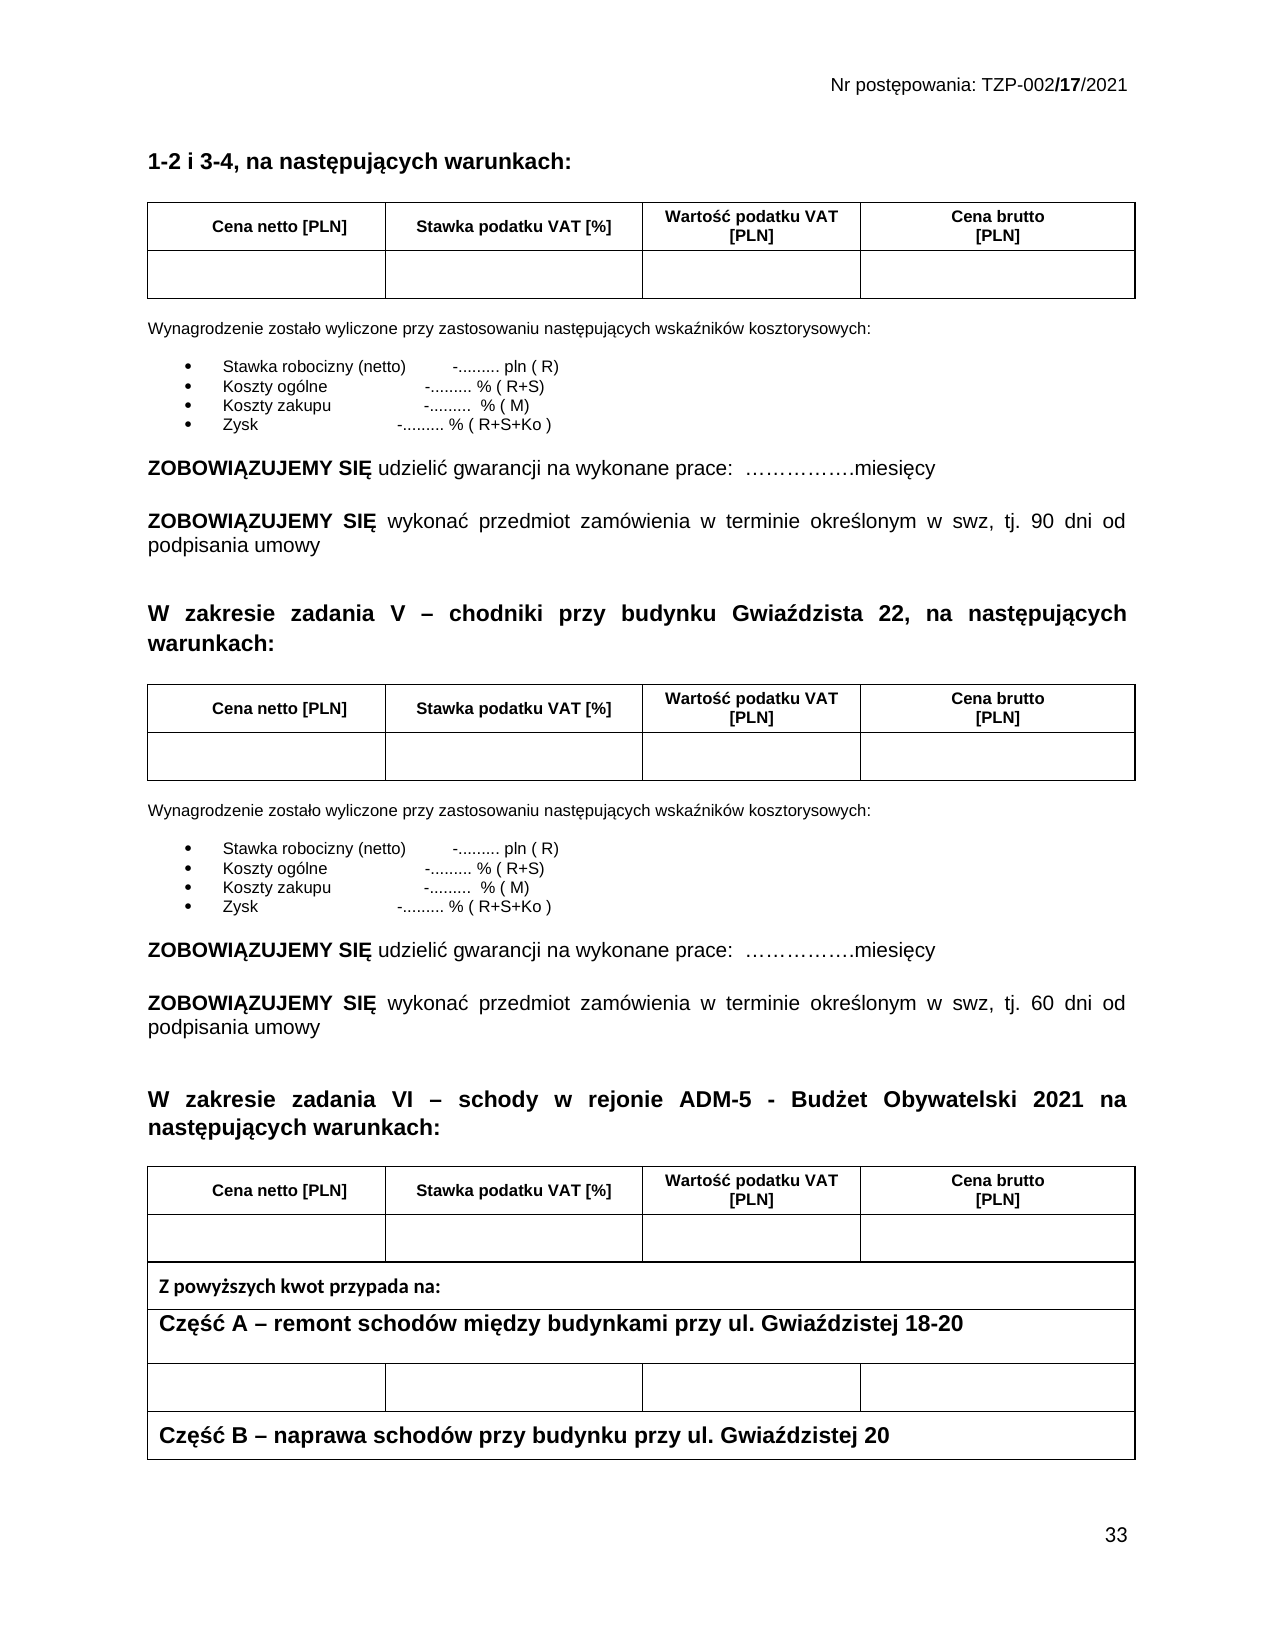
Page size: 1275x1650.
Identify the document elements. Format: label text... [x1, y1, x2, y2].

table_cell [148, 251, 385, 298]
table_cell [148, 1364, 385, 1411]
table_cell [386, 733, 642, 780]
table_header Cena netto [PLN] [148, 685, 385, 732]
table_cell [386, 1364, 642, 1411]
table_cell [643, 251, 860, 298]
table_header Wartość podatku VAT [PLN] [643, 1167, 860, 1213]
table_cell [643, 1364, 860, 1411]
table_cell [643, 1215, 860, 1261]
table_cell [861, 733, 1134, 780]
text ZOBOWIĄZUJEMY SIĘ udzielić gwarancji na wykonane prace: …………….miesięcy [148, 938, 1127, 962]
table_cell [861, 1215, 1134, 1261]
text Wynagrodzenie zostało wyliczone przy zastosowaniu następujących wskaźników kosztorysowych: [148, 319, 1127, 338]
text ZOBOWIĄZUJEMY SIĘ udzielić gwarancji na wykonane prace: …………….miesięcy [148, 456, 1127, 480]
list Stawka robocizny (netto) -......... pln ( R) [185, 839, 1127, 858]
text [148, 148, 1127, 174]
table_cell [148, 733, 385, 780]
text W zakresie zadania VI – schody w rejonie ADM-5 - Budżet Obywatelski 2021 na następujących warunkach: [148, 1086, 1127, 1140]
table_header Cena brutto [PLN] [861, 203, 1134, 250]
text W zakresie zadania V – chodniki przy budynku Gwiaździsta 22, na następujących warunkach: [148, 599, 1127, 656]
table_cell [643, 733, 860, 780]
table_cell [386, 1215, 642, 1261]
table_cell [861, 1364, 1134, 1411]
table_header Cena netto [PLN] [148, 203, 385, 250]
table_cell Z powyższych kwot przypada na: [148, 1263, 1134, 1309]
table_cell Część B – naprawa schodów przy budynku przy ul. Gwiaździstej 20 [148, 1412, 1134, 1459]
table_header Stawka podatku VAT [%] [386, 685, 642, 732]
table_cell [386, 251, 642, 298]
table_header Cena netto [PLN] [148, 1167, 385, 1213]
table_cell Część A – remont schodów między budynkami przy ul. Gwiaździstej 18-20 [148, 1310, 1134, 1363]
list Koszty zakupu -......... % ( M) [185, 878, 1127, 897]
table_cell [148, 1215, 385, 1261]
table_header Stawka podatku VAT [%] [386, 1167, 642, 1213]
list Koszty ogólne -......... % ( R+S) [185, 858, 1127, 878]
list Koszty zakupu -......... % ( M) [185, 396, 1127, 415]
list Zysk -......... % ( R+S+Ko ) [185, 415, 1127, 434]
text ZOBOWIĄZUJEMY SIĘ wykonać przedmiot zamówienia w terminie określonym w swz, tj. 60 dni od podpisania umowy [148, 991, 1127, 1038]
table_header Cena brutto [PLN] [861, 685, 1134, 732]
table_header Cena brutto [PLN] [861, 1167, 1134, 1213]
table_cell [861, 251, 1134, 298]
list Stawka robocizny (netto) -......... pln ( R) [185, 357, 1127, 376]
text Wynagrodzenie zostało wyliczone przy zastosowaniu następujących wskaźników kosztorysowych: [148, 801, 1127, 820]
text ZOBOWIĄZUJEMY SIĘ wykonać przedmiot zamówienia w terminie określonym w swz, tj. 90 dni od podpisania umowy [148, 508, 1127, 556]
table_header Wartość podatku VAT [PLN] [643, 685, 860, 732]
table_header Stawka podatku VAT [%] [386, 203, 642, 250]
table_header Wartość podatku VAT [PLN] [643, 203, 860, 250]
list Koszty ogólne -......... % ( R+S) [185, 376, 1127, 396]
list Zysk -......... % ( R+S+Ko ) [185, 897, 1127, 916]
